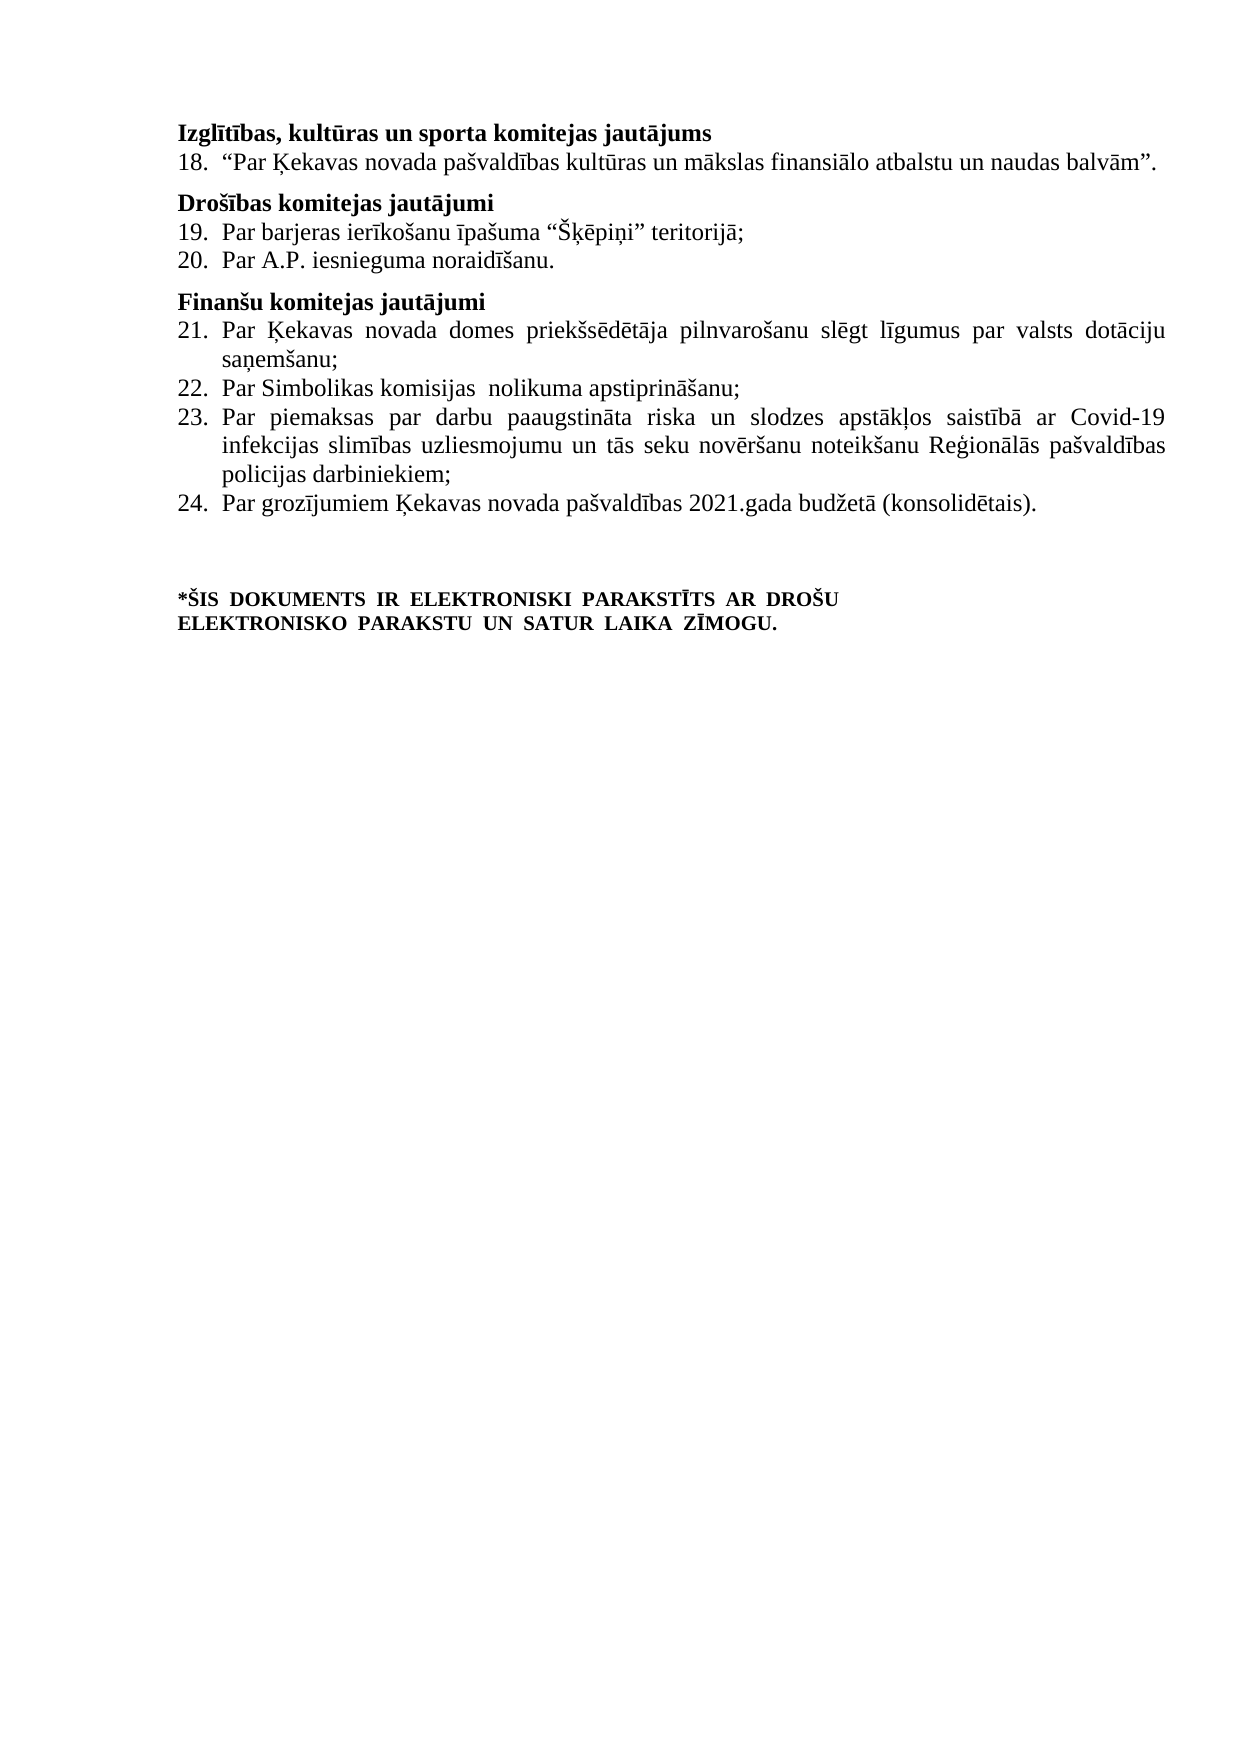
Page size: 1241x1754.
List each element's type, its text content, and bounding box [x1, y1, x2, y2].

list Par Ķekavas novada domes priekšsēdētāja pilnvarošanu slēgt līgumus par valsts dotāciju saņemšanu; [177, 316, 1167, 373]
list Par Simbolikas komisijas nolikuma apstiprināšanu; [177, 373, 1167, 402]
list Par barjeras ierīkošanu īpašuma “Šķēpiņi” teritorijā; [177, 217, 1167, 246]
text *ŠIS DOKUMENTS IR ELEKTRONISKI PARAKSTĪTS AR DROŠU [177, 587, 1167, 611]
list “Par Ķekavas novada pašvaldības kultūras un mākslas finansiālo atbalstu un naudas balvām”. [177, 147, 1167, 176]
list Drošības komitejas jautājumi [177, 188, 1167, 217]
text ELEKTRONISKO PARAKSTU UN SATUR LAIKA ZĪMOGU. [177, 611, 1167, 635]
list Finanšu komitejas jautājumi [177, 287, 1167, 316]
list Par grozījumiem Ķekavas novada pašvaldības 2021.gada budžetā (konsolidētais). [177, 488, 1167, 517]
list Par piemaksas par darbu paaugstināta riska un slodzes apstākļos saistībā ar Covid-19 infekcijas slimības uzliesmojumu un tās seku novēršanu noteikšanu Reģionālās pašvaldības policijas darbiniekiem; [177, 402, 1167, 488]
list Par A.P. iesnieguma noraidīšanu. [177, 246, 1167, 274]
list Izglītības, kultūras un sporta komitejas jautājums [177, 118, 1167, 147]
